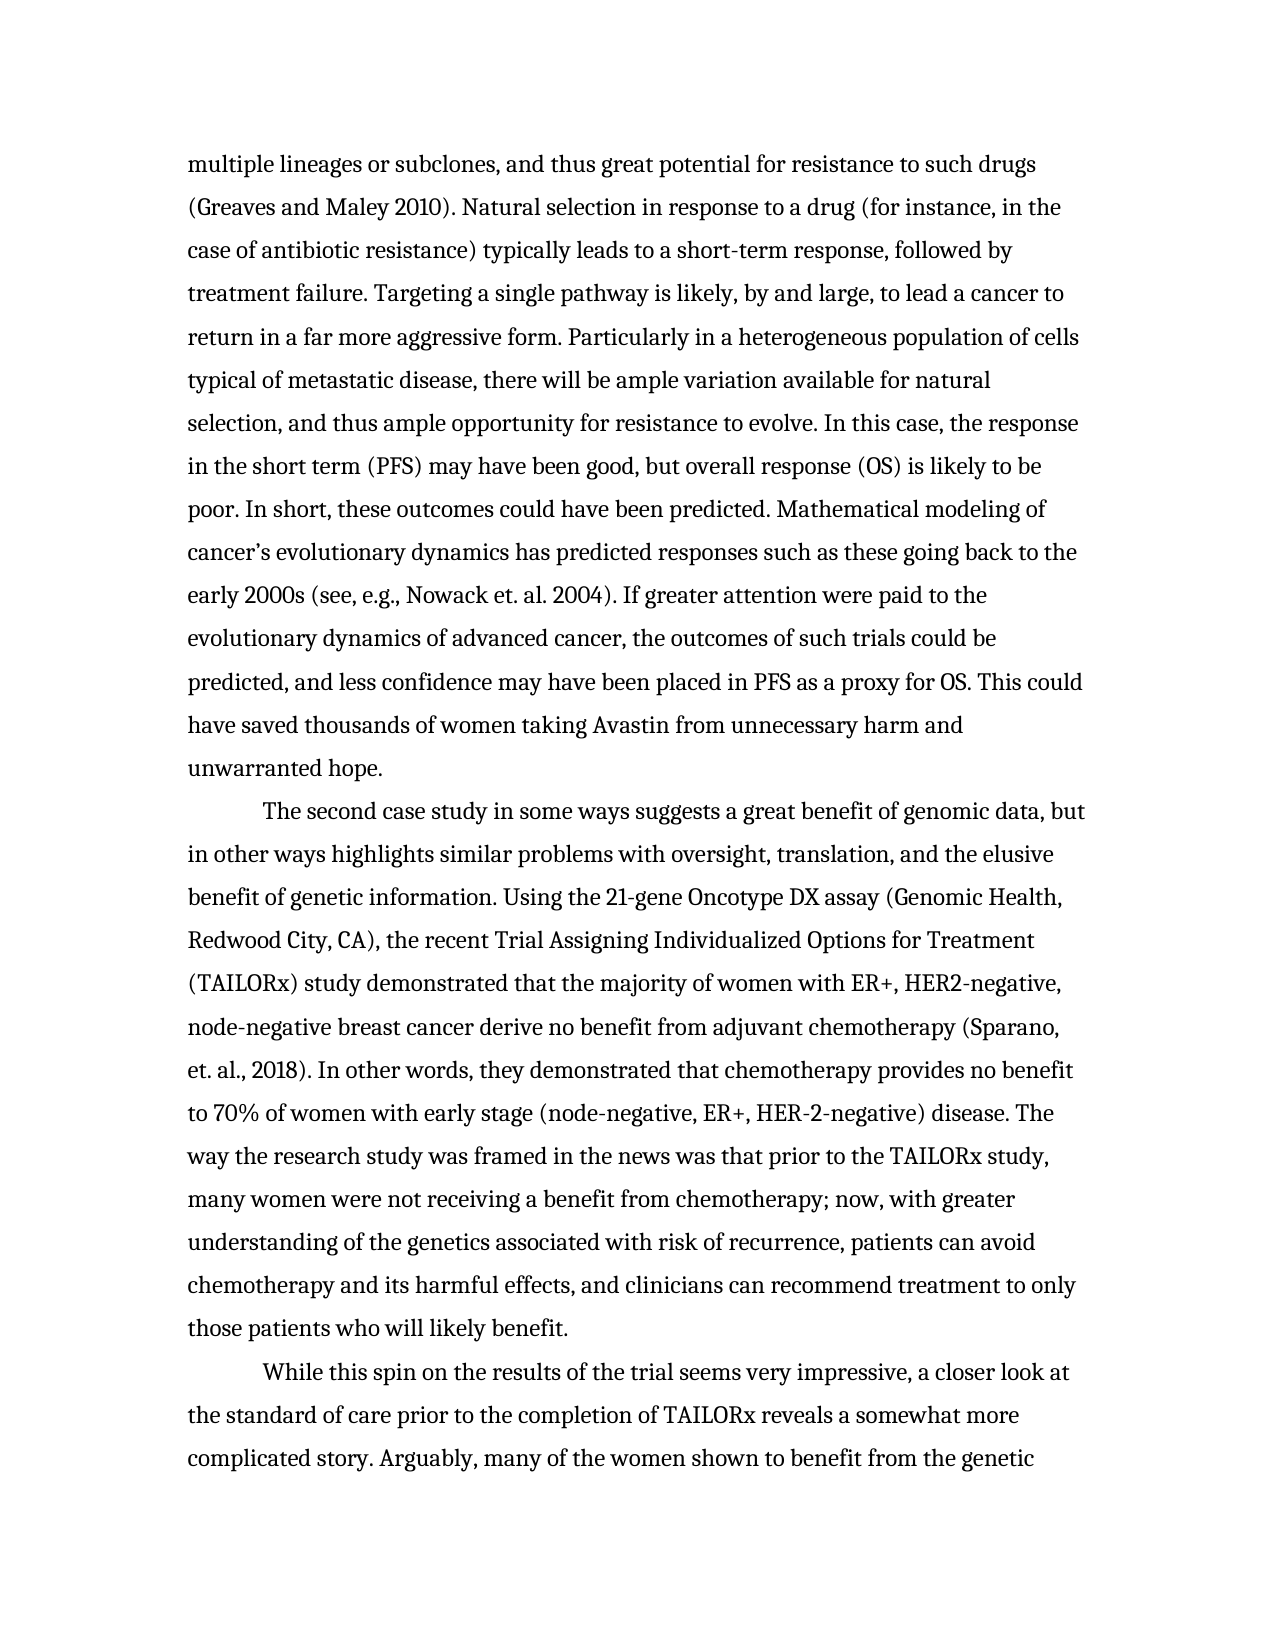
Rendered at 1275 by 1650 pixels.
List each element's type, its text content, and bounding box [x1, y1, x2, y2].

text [187, 1357, 1087, 1472]
text The second case study in some ways suggests a great benefit of genomic data, but in other ways highlights similar problems with oversight, translation, and the elusive benefit of genetic information. Using the 21-gene Oncotype DX assay (Genomic Health, Redwood City, CA), the recent Trial Assigning Individualized Options for Treatment (TAILORx) study demonstrated that the majority of women with ER+, HER2-negative, node-negative breast cancer derive no benefit from adjuvant chemotherapy (Sparano, et. al., 2018). In other words, they demonstrated that chemotherapy provides no benefit to 70% of women with early stage (node-negative, ER+, HER-2-negative) disease. The way the research study was framed in the news was that prior to the TAILORx study, many women were not receiving a benefit from chemotherapy; now, with greater understanding of the genetics associated with risk of recurrence, patients can avoid chemotherapy and its harmful effects, and clinicians can recommend treatment to only those patients who will likely benefit. [187, 797, 1087, 1343]
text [187, 150, 1087, 782]
